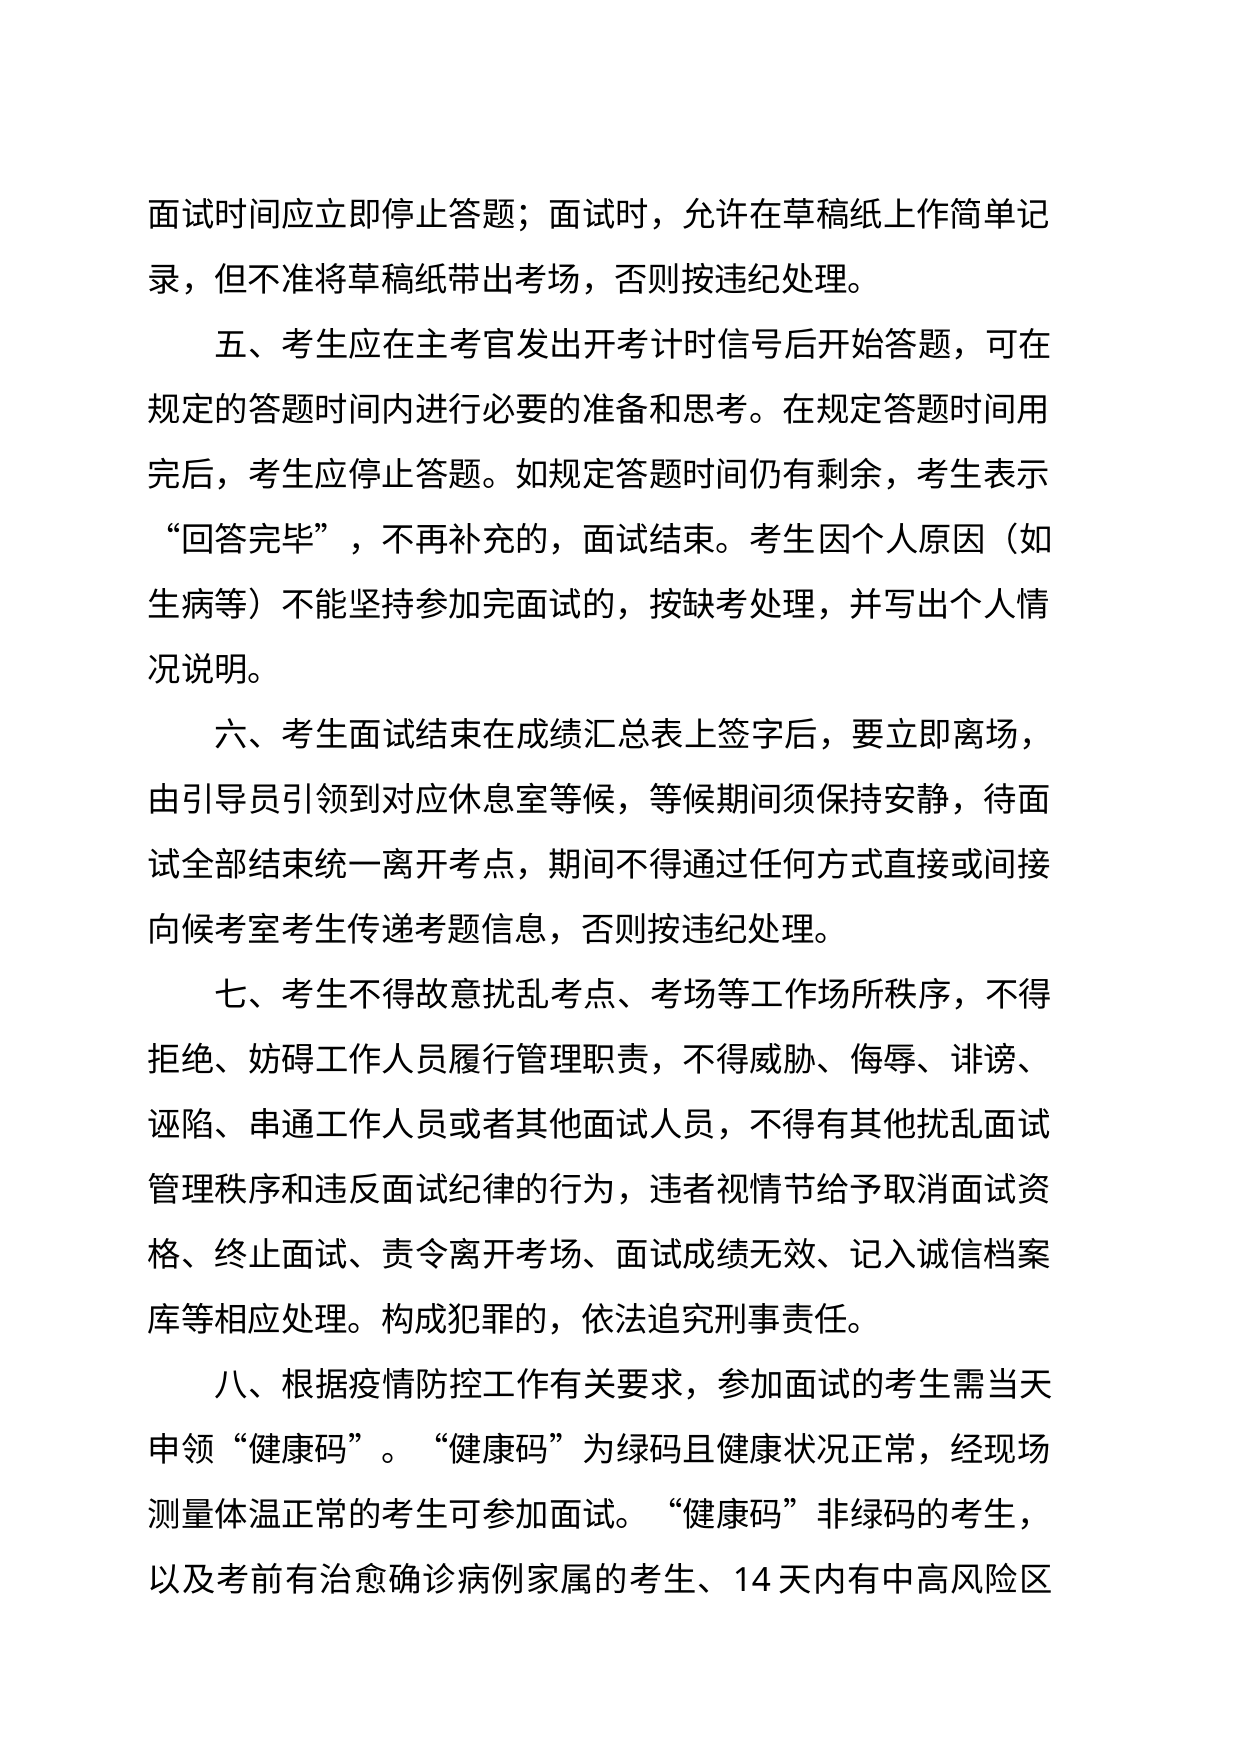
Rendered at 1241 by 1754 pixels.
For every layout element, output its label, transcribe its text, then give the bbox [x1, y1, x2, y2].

text 五、考生应在主考官发出开考计时信号后开始答题，可在规定的答题时间内进行必要的准备和思考。在规定答题时间用完后，考生应停止答题。如规定答题时间仍有剩余，考生表示“回答完毕”，不再补充的，面试结束。考生因个人原因（如生病等）不能坚持参加完面试的，按缺考处理，并写出个人情况说明。 [148, 310, 1053, 700]
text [148, 180, 1053, 310]
text 七、考生不得故意扰乱考点、考场等工作场所秩序，不得拒绝、妨碍工作人员履行管理职责，不得威胁、侮辱、诽谤、诬陷、串通工作人员或者其他面试人员，不得有其他扰乱面试管理秩序和违反面试纪律的行为，违者视情节给予取消面试资格、终止面试、责令离开考场、面试成绩无效、记入诚信档案库等相应处理。构成犯罪的，依法追究刑事责任。 [148, 960, 1053, 1350]
text 六、考生面试结束在成绩汇总表上签字后，要立即离场，由引导员引领到对应休息室等候，等候期间须保持安静，待面试全部结束统一离开考点，期间不得通过任何方式直接或间接向候考室考生传递考题信息，否则按违纪处理。 [148, 700, 1053, 960]
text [148, 1350, 1053, 1610]
